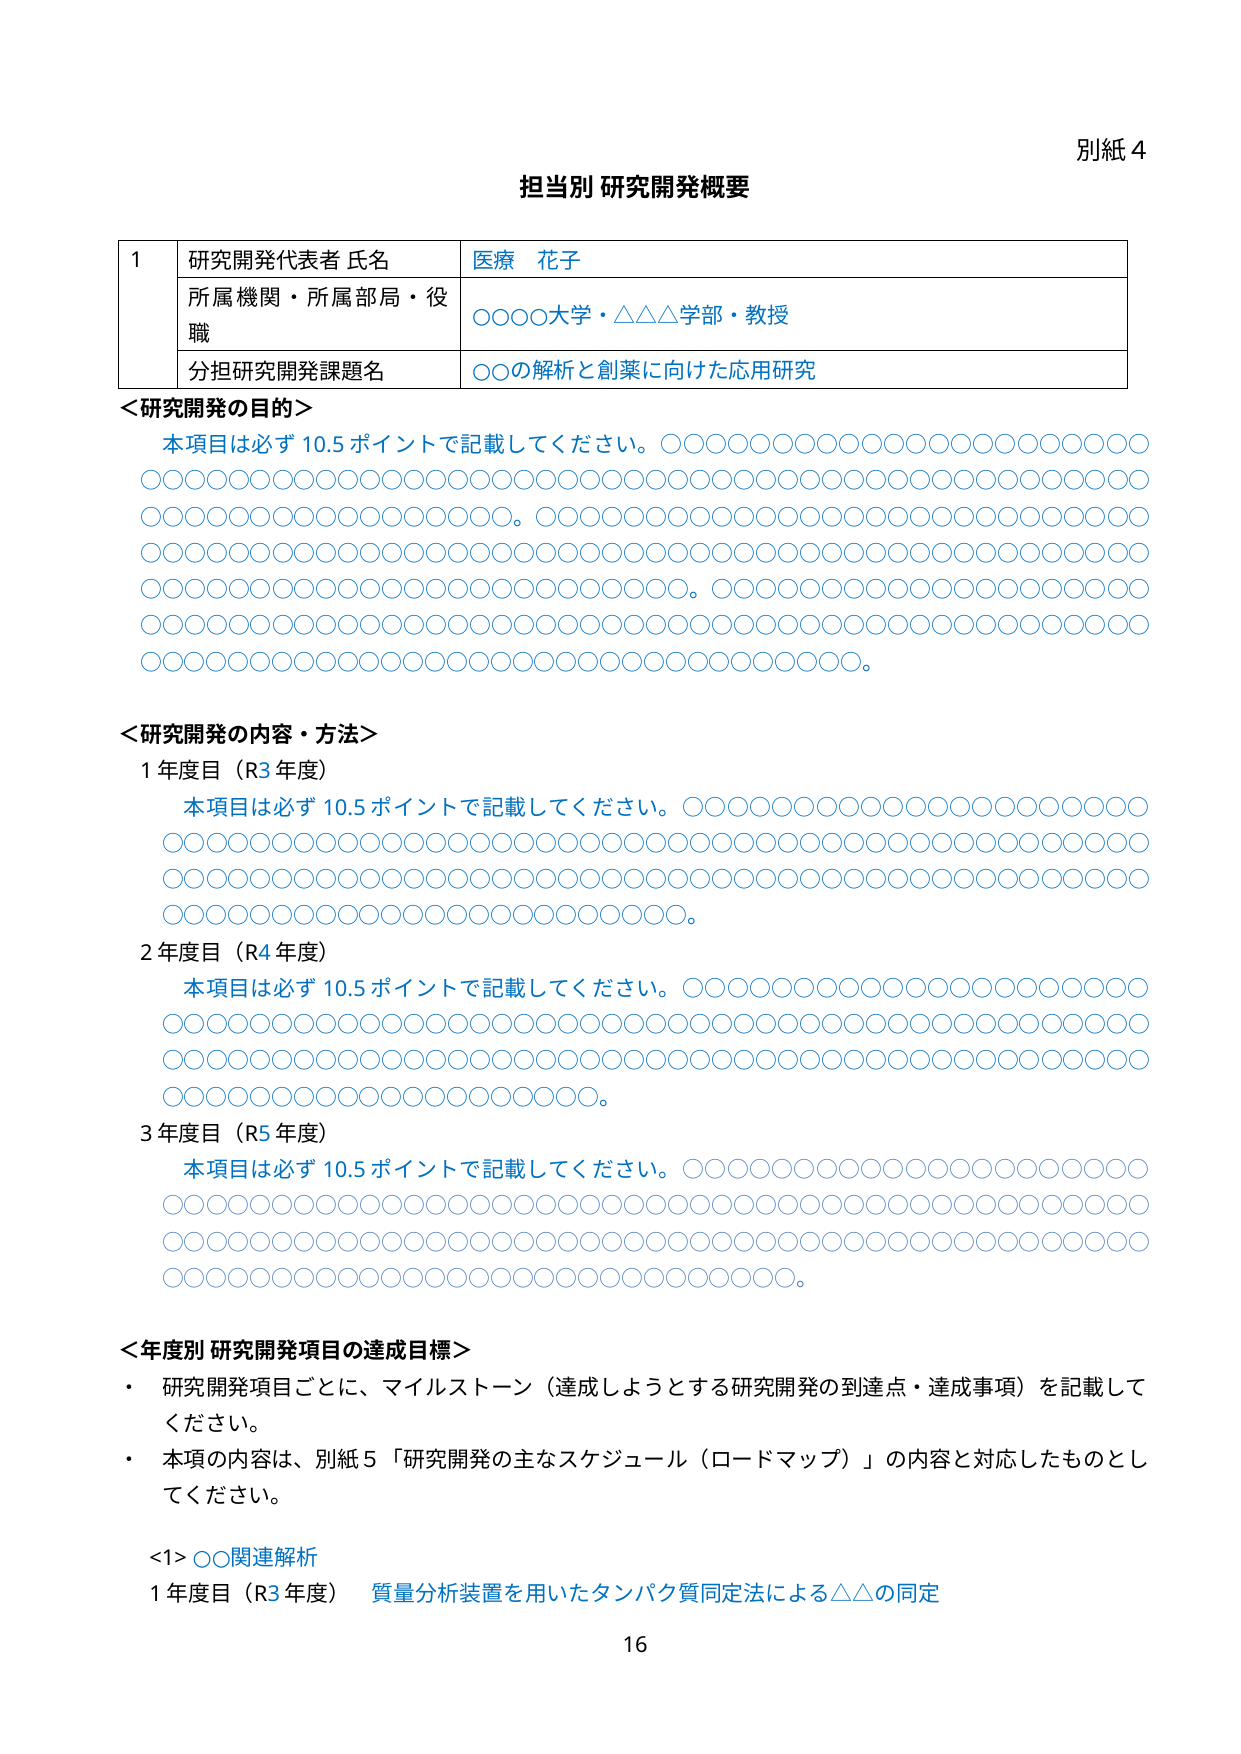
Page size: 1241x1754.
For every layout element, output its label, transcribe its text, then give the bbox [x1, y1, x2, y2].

text ＜研究開発の内容・方法＞ [118, 715, 1152, 751]
text 本項目は必ず10.5ポイントで記載してください。○○○○○○○○○○○○○○○○○○○○○○○○○○○○○○○○○○○○○○○○○○○○○○○○○○○○○○○○○○○○○○○○○○○○○○○○○○○○○○○○○○○○○○○○○○○○○○○○○○○○○○○○○○○○○○○○○○○○○○○○○○○○○○○○○○○○○○○。 [162, 787, 1152, 932]
table_header 研究開発代表者 氏名 [178, 241, 460, 277]
table_cell ○○○○大学・△△△学部・教授 [461, 278, 1127, 350]
text 3年度目（R5年度） [118, 1114, 1152, 1150]
text 担当別 研究開発概要 [118, 167, 1152, 203]
table_cell 所属機関・所属部局・役職 [178, 278, 460, 350]
text ＜年度別 研究開発項目の達成目標＞ [118, 1331, 1152, 1367]
text ＜研究開発の目的＞ [118, 389, 1152, 425]
table_cell 分担研究開発課題名 [178, 351, 460, 388]
list 研究開発項目ごとに、マイルストーン（達成しようとする研究開発の到達点・達成事項）を記載してください。 [118, 1367, 1152, 1440]
text 本項目は必ず10.5ポイントで記載してください。○○○○○○○○○○○○○○○○○○○○○○○○○○○○○○○○○○○○○○○○○○○○○○○○○○○○○○○○○○○○○○○○○○○○○○○○○○○○○○○○○○○○○○○○○○○○○○○○○○○○○○○○○○○○○○○○○○○○○○○○○○○○○○○○○○○。 [162, 969, 1152, 1114]
text <1> ○○関連解析 [118, 1537, 1152, 1574]
text 本項目は必ず10.5ポイントで記載してください。○○○○○○○○○○○○○○○○○○○○○○○○○○○○○○○○○○○○○○○○○○○○○○○○○○○○○○○○○○○○○○○○○○○○○○○○○○○○○○○○○○○○○。○○○○○○○○○○○○○○○○○○○○○○○○○○○○○○○○○○○○○○○○○○○○○○○○○○○○○○○○○○○○○○○○○○○○○○○○○○○○○○○○○○○○○○○○○○○○○○○○○○○。○○○○○○○○○○○○○○○○○○○○○○○○○○○○○○○○○○○○○○○○○○○○○○○○○○○○○○○○○○○○○○○○○○○○○○○○○○○○○○○○○○○○○○○○○○○○○○○○○○○。 [118, 425, 1152, 679]
text 本項目は必ず10.5ポイントで記載してください。○○○○○○○○○○○○○○○○○○○○○○○○○○○○○○○○○○○○○○○○○○○○○○○○○○○○○○○○○○○○○○○○○○○○○○○○○○○○○○○○○○○○○○○○○○○○○○○○○○○○○○○○○○○○○○○○○○○○○○○○○○○○○○○○○○○○○○○○○○○○。 [162, 1150, 1152, 1295]
list 本項の内容は、別紙５「研究開発の主なスケジュール（ロードマップ）」の内容と対応したものとしてください。 [118, 1440, 1152, 1512]
text 2年度目（R4年度） [118, 932, 1152, 969]
table_header 医療 花子 [461, 241, 1127, 277]
text 1年度目（R3年度） 質量分析装置を用いたタンパク質同定法による△△の同定 [118, 1574, 1152, 1610]
text 1年度目（R3年度） [118, 751, 1152, 787]
table_header 1 [119, 241, 177, 388]
table_cell ○○の解析と創薬に向けた応用研究 [461, 351, 1127, 388]
text 別紙４ [118, 131, 1152, 167]
